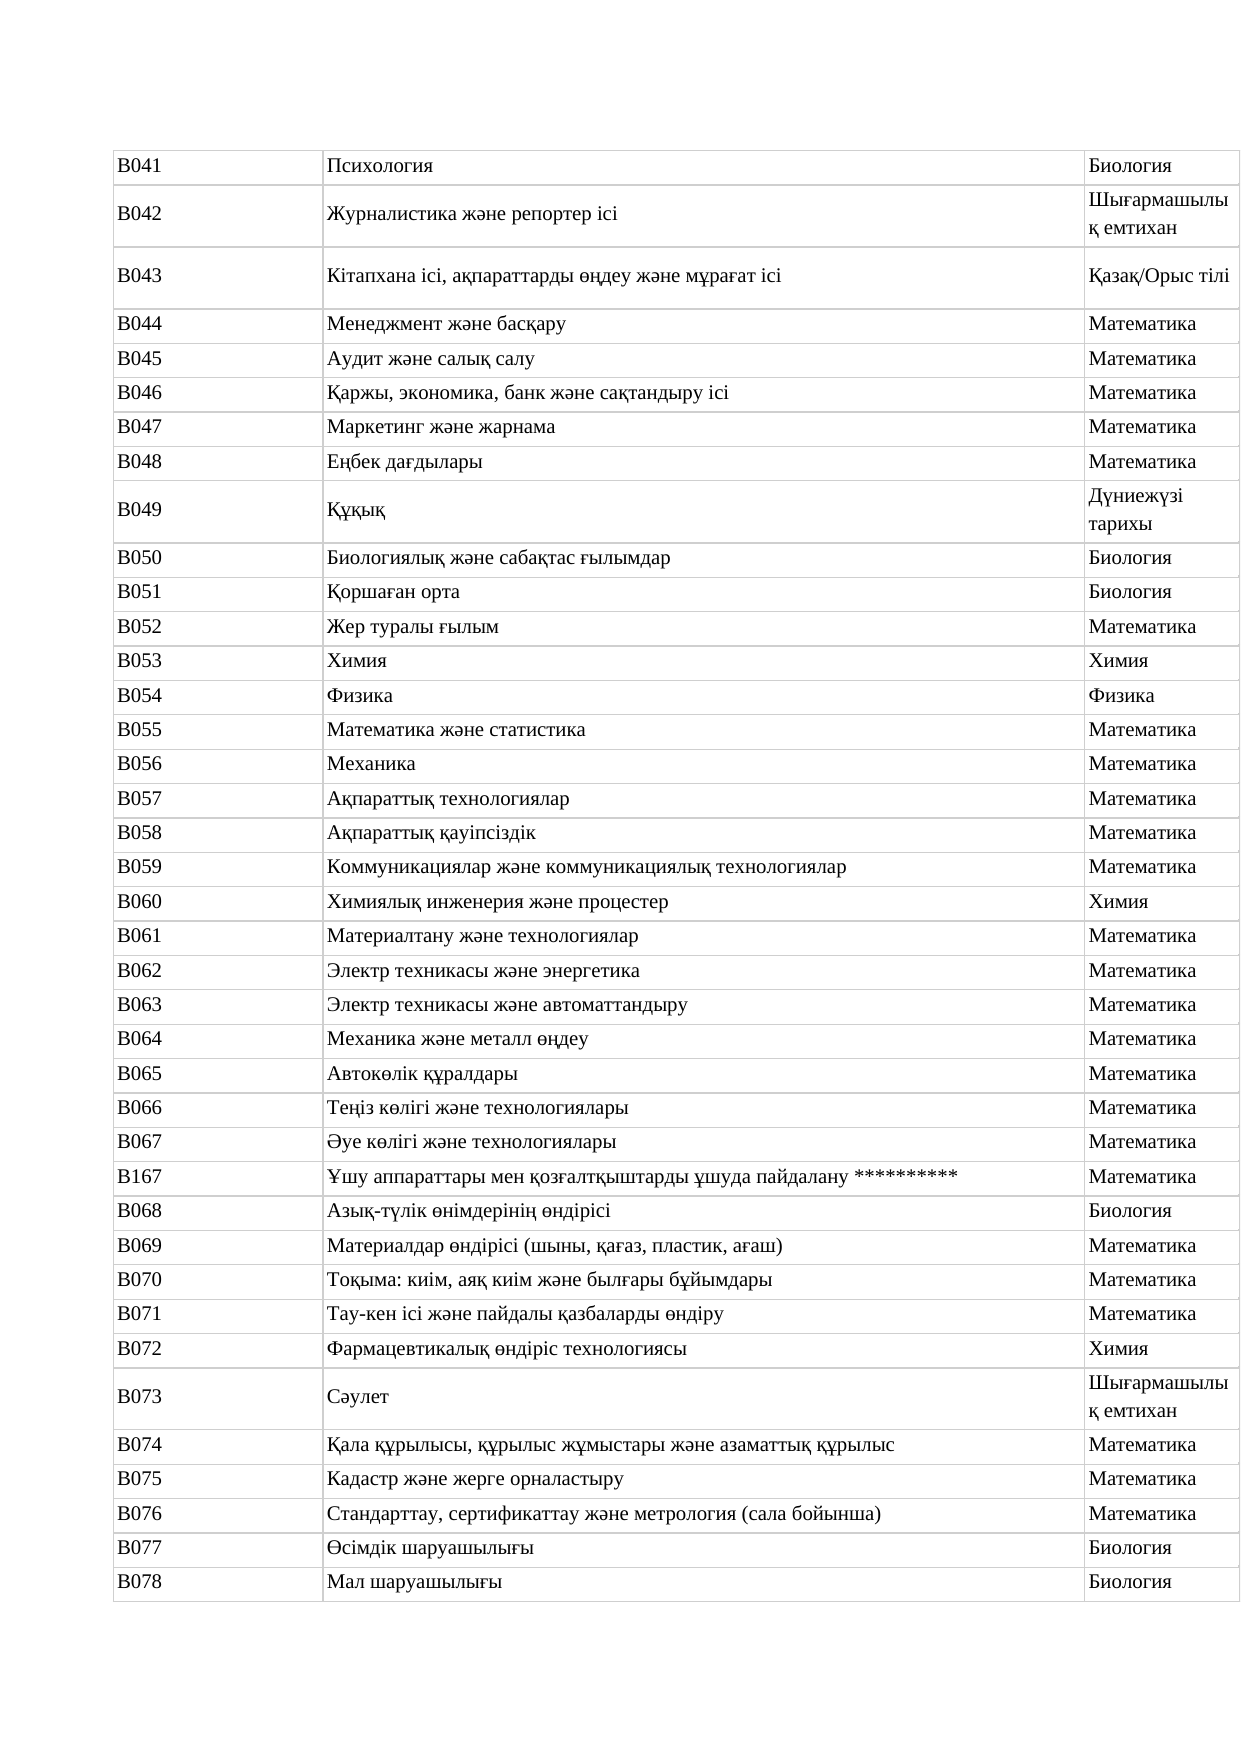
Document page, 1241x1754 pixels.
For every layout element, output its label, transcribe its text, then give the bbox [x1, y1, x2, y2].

table_cell Математика [1085, 447, 1239, 480]
table_cell Ұшу аппараттары мен қозғалтқыштарды ұшуда пайдалану ********** [324, 1162, 1084, 1195]
table_cell Азық-түлік өнімдерінің өндірісі [324, 1197, 1084, 1230]
table_cell Биологиялық және сабақтас ғылымдар [324, 544, 1084, 577]
table_cell В064 [114, 1025, 322, 1058]
table_cell Химия [324, 647, 1084, 680]
table_cell В074 [114, 1430, 322, 1463]
table_cell Кадастр және жерге орналастыру [324, 1465, 1084, 1498]
table_cell Фармацевтикалық өндіріс технологиясы [324, 1334, 1084, 1367]
table_cell Жер туралы ғылым [324, 612, 1084, 645]
table_cell Математика [1085, 1162, 1239, 1195]
table_cell В072 [114, 1334, 322, 1367]
table_cell В060 [114, 887, 322, 920]
table_cell Математика [1085, 344, 1239, 377]
table_cell Тоқыма: киім, аяқ киім және былғары бұйымдары [324, 1265, 1084, 1298]
table_cell Коммуникациялар және коммуникациялық технологиялар [324, 853, 1084, 886]
table_cell Математика [1085, 1025, 1239, 1058]
table_cell В078 [114, 1568, 322, 1601]
table_cell Дүниежүзі тарихы [1085, 481, 1239, 542]
table_cell Электр техникасы және энергетика [324, 956, 1084, 989]
table_cell В057 [114, 784, 322, 817]
table_cell В056 [114, 750, 322, 783]
table_cell Математика және статистика [324, 715, 1084, 748]
table_cell Сәулет [324, 1369, 1084, 1429]
table_cell В051 [114, 578, 322, 611]
table_cell Стандарттау, сертификаттау және метрология (сала бойынша) [324, 1499, 1084, 1532]
table_cell В062 [114, 956, 322, 989]
table_cell Математика [1085, 310, 1239, 343]
table_cell В061 [114, 922, 322, 955]
table_cell Автокөлік құралдары [324, 1059, 1084, 1092]
table_cell Биология [1085, 1534, 1239, 1567]
table_cell Математика [1085, 750, 1239, 783]
table_cell В043 [114, 248, 322, 308]
table_cell Тау-кен ісі және пайдалы қазбаларды өндіру [324, 1300, 1084, 1333]
table_cell Қоршаған орта [324, 578, 1084, 611]
table_cell Математика [1085, 413, 1239, 446]
table_cell Физика [1085, 681, 1239, 714]
table_cell Кітапхана ісі, ақпараттарды өңдеу және мұрағат ісі [324, 248, 1084, 308]
table_cell В049 [114, 481, 322, 542]
table_cell В070 [114, 1265, 322, 1298]
table_cell В167 [114, 1162, 322, 1195]
table_cell Шығармашылық емтихан [1085, 1369, 1239, 1429]
table_cell Механика және металл өңдеу [324, 1025, 1084, 1058]
table_cell В052 [114, 612, 322, 645]
table_cell Шығармашылық емтихан [1085, 186, 1239, 246]
table_cell Математика [1085, 1059, 1239, 1092]
table_cell В055 [114, 715, 322, 748]
table_cell В066 [114, 1094, 322, 1127]
table_cell Биология [1085, 151, 1239, 184]
table_cell В041 [114, 151, 322, 184]
table_cell Математика [1085, 1300, 1239, 1333]
table_cell В069 [114, 1231, 322, 1264]
table_cell Психология [324, 151, 1084, 184]
table_cell Математика [1085, 922, 1239, 955]
table_cell Математика [1085, 1094, 1239, 1127]
table_cell В065 [114, 1059, 322, 1092]
table_cell Математика [1085, 612, 1239, 645]
table_cell В053 [114, 647, 322, 680]
table_cell Ақпараттық қауіпсіздік [324, 819, 1084, 852]
table_cell Биология [1085, 1197, 1239, 1230]
table_cell Маркетинг және жарнама [324, 413, 1084, 446]
table_cell Математика [1085, 990, 1239, 1023]
table_cell В046 [114, 378, 322, 411]
table_cell Материалтану және технологиялар [324, 922, 1084, 955]
table_cell Математика [1085, 1128, 1239, 1161]
table_cell В073 [114, 1369, 322, 1429]
table_cell В067 [114, 1128, 322, 1161]
table_cell Математика [1085, 853, 1239, 886]
table_cell В071 [114, 1300, 322, 1333]
table_cell Теңіз көлігі және технологиялары [324, 1094, 1084, 1127]
table_cell Математика [1085, 1465, 1239, 1498]
table_cell Әуе көлігі және технологиялары [324, 1128, 1084, 1161]
table_cell Математика [1085, 715, 1239, 748]
table_cell В047 [114, 413, 322, 446]
table_cell В054 [114, 681, 322, 714]
table_cell Қала құрылысы, құрылыс жұмыстары және азаматтық құрылыс [324, 1430, 1084, 1463]
table_cell В042 [114, 186, 322, 246]
table_cell В050 [114, 544, 322, 577]
table_cell В068 [114, 1197, 322, 1230]
table_cell В048 [114, 447, 322, 480]
table_cell Механика [324, 750, 1084, 783]
table_cell В076 [114, 1499, 322, 1532]
table_cell Құқық [324, 481, 1084, 542]
table_cell Математика [1085, 1231, 1239, 1264]
table_cell Мал шаруашылығы [324, 1568, 1084, 1601]
table_cell В059 [114, 853, 322, 886]
table_cell Математика [1085, 378, 1239, 411]
table_cell Математика [1085, 819, 1239, 852]
table_cell Математика [1085, 956, 1239, 989]
table_cell В058 [114, 819, 322, 852]
table_cell Химия [1085, 647, 1239, 680]
table_cell В077 [114, 1534, 322, 1567]
table_cell Электр техникасы және автоматтандыру [324, 990, 1084, 1023]
table_cell Математика [1085, 1430, 1239, 1463]
table_cell Аудит және салық салу [324, 344, 1084, 377]
table_cell Физика [324, 681, 1084, 714]
table_cell Химия [1085, 887, 1239, 920]
table_cell Өсімдік шаруашылығы [324, 1534, 1084, 1567]
table_cell Ақпараттық технологиялар [324, 784, 1084, 817]
table_cell Биология [1085, 544, 1239, 577]
table_cell Математика [1085, 1499, 1239, 1532]
table_cell В045 [114, 344, 322, 377]
table_cell Математика [1085, 1265, 1239, 1298]
table_cell Химия [1085, 1334, 1239, 1367]
table_cell Еңбек дағдылары [324, 447, 1084, 480]
table_cell Қазақ/Орыс тілі [1085, 248, 1239, 308]
table_cell Биология [1085, 578, 1239, 611]
table_cell Химиялық инженерия және процестер [324, 887, 1084, 920]
table_cell Журналистика және репортер ісі [324, 186, 1084, 246]
table_cell В044 [114, 310, 322, 343]
table_cell Биология [1085, 1568, 1239, 1601]
table_cell Менеджмент және басқару [324, 310, 1084, 343]
table_cell Материалдар өндірісі (шыны, қағаз, пластик, ағаш) [324, 1231, 1084, 1264]
table_cell В075 [114, 1465, 322, 1498]
table_cell Қаржы, экономика, банк және сақтандыру ісі [324, 378, 1084, 411]
table_cell В063 [114, 990, 322, 1023]
table_cell Математика [1085, 784, 1239, 817]
